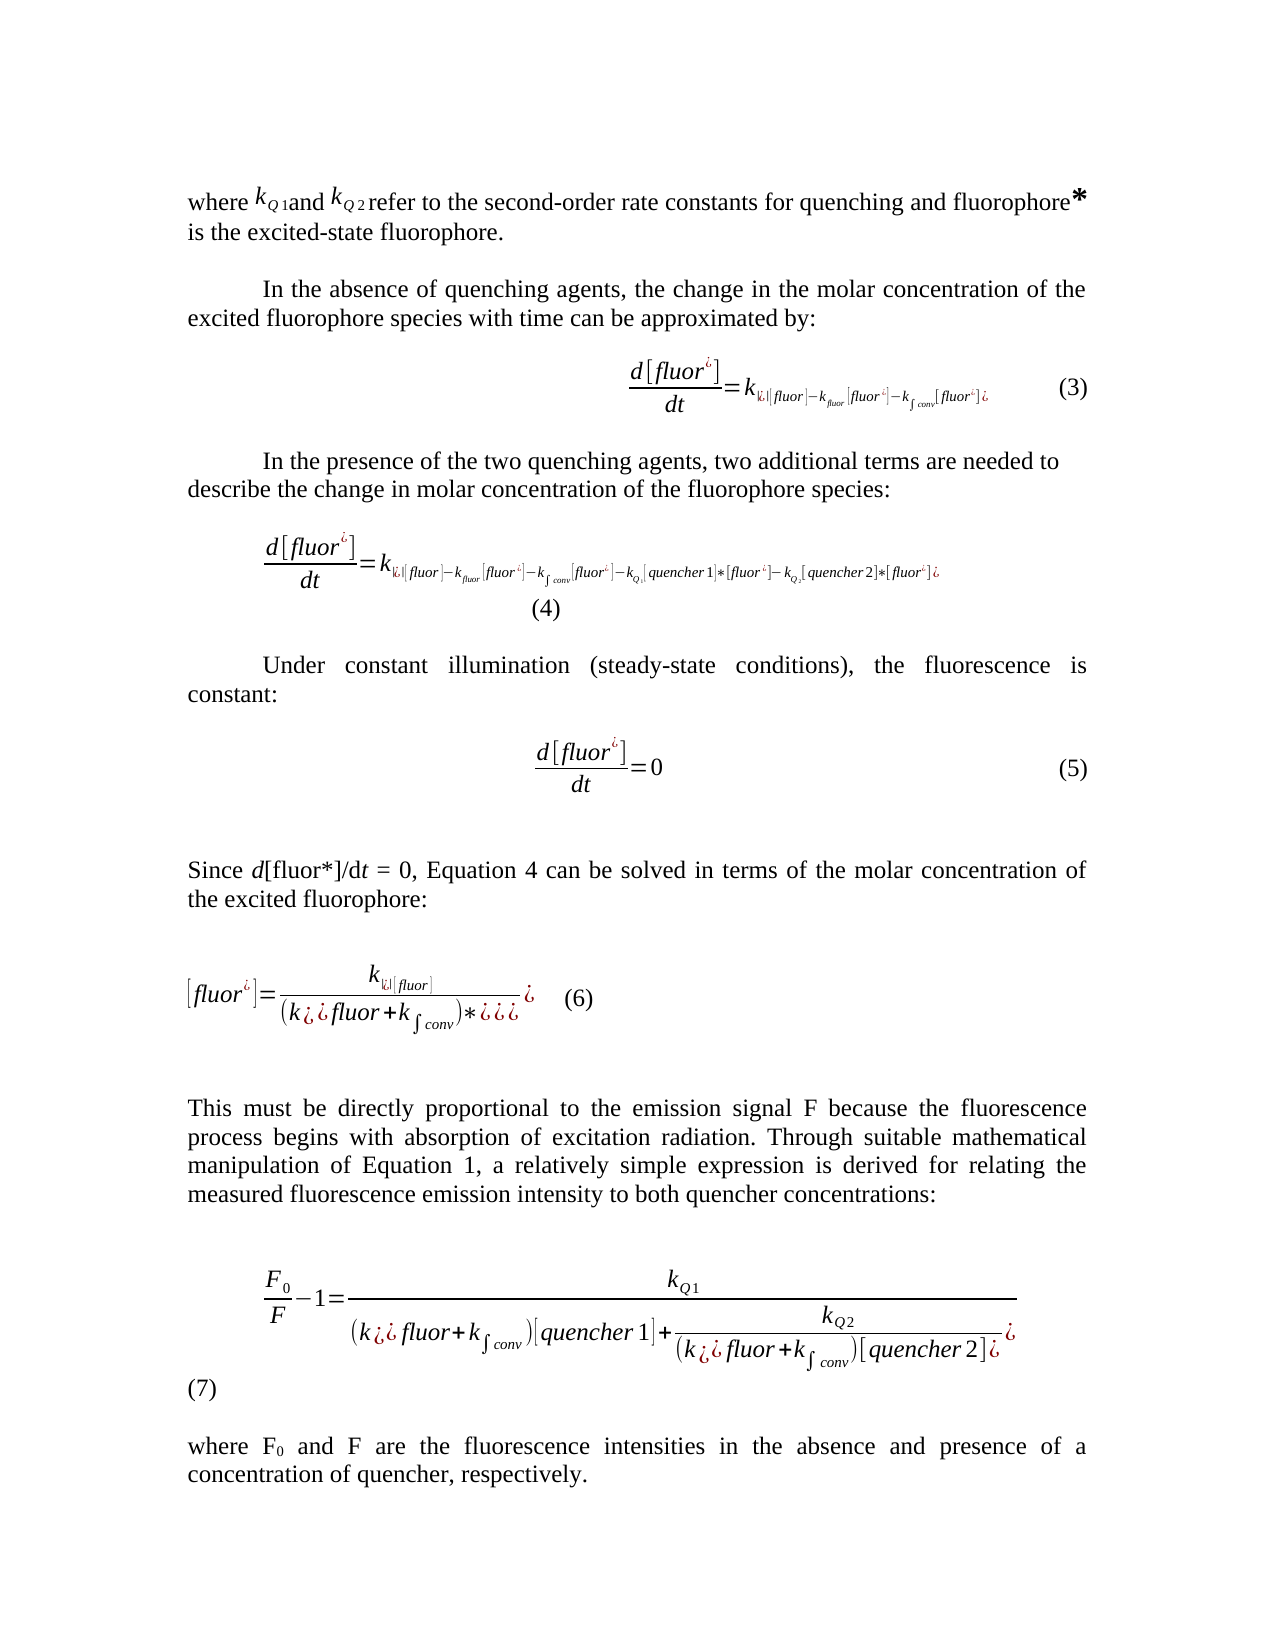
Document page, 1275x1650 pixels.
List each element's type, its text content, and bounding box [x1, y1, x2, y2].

text Since d[fluor*]/dt = 0, Equation 4 can be solved in terms of the molar concentration of the excited fluorophore: [187, 855, 1087, 913]
text This must be directly proportional to the emission signal F because the fluorescence process begins with absorption of excitation radiation. Through suitable mathematical manipulation of Equation 1, a relatively simple expression is derived for relating the measured fluorescence emission intensity to both quencher concentrations: [187, 1093, 1087, 1208]
text In the absence of quenching agents, the change in the molar concentration of the excited fluorophore species with time can be approximated by: [187, 274, 1087, 332]
text In the presence of the two quenching agents, two additional terms are needed to describe the change in molar concentration of the fluorophore species: [187, 446, 1087, 503]
text where and refer to the second-order rate constants for quenching and fluorophore* is the excited-state fluorophore. [187, 179, 1087, 246]
text (3) [187, 356, 1087, 417]
text (5) [187, 737, 1087, 798]
text where F0 and F are the fluorescence intensities in the absence and presence of a concentration of quencher, respectively. [187, 1431, 1087, 1488]
text Under constant illumination (steady-state conditions), the fluorescence is constant: [187, 651, 1087, 708]
text (6) [187, 961, 1087, 1035]
text (7) [187, 1265, 1087, 1402]
text (4) [187, 532, 1087, 622]
